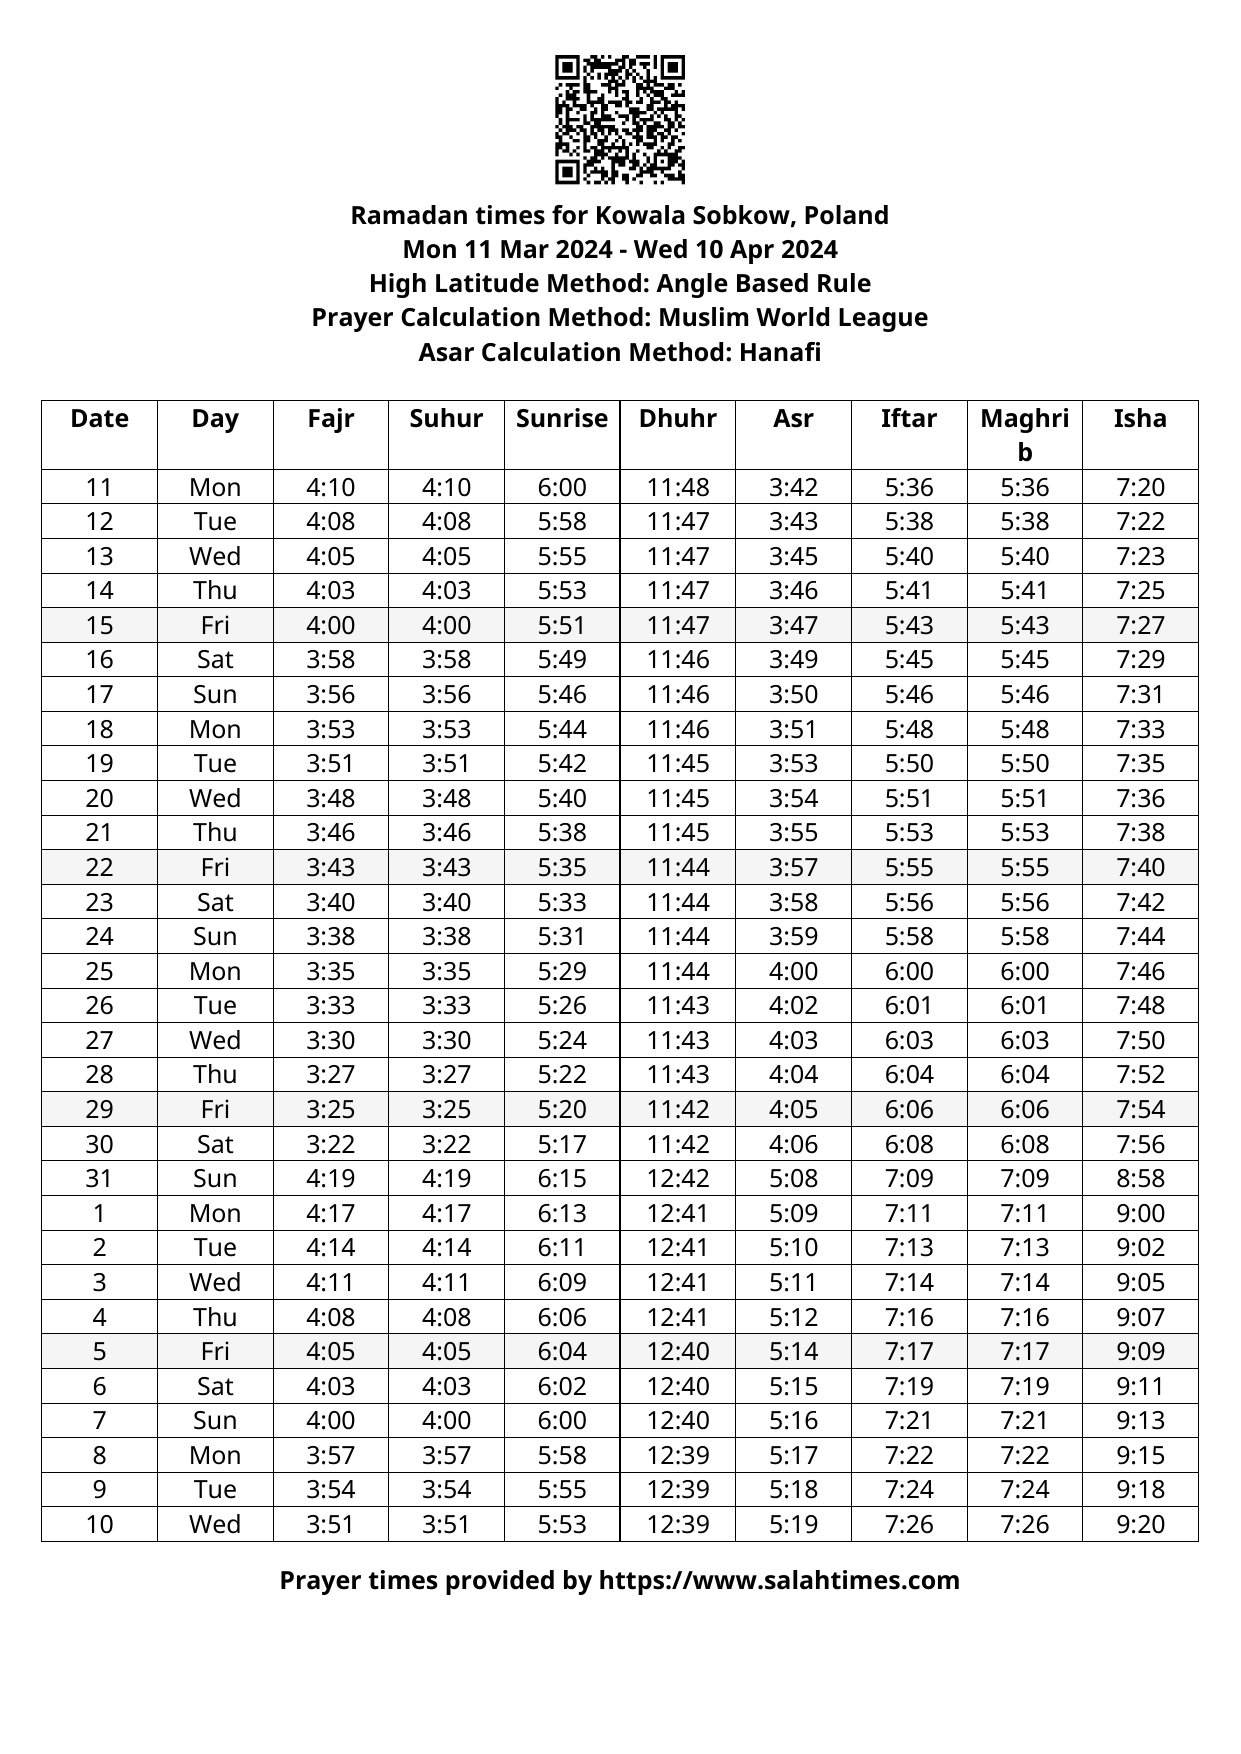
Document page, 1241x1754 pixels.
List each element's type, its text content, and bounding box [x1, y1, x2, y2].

table_cell 7:21 [852, 1404, 967, 1437]
table_cell 7:48 [1083, 989, 1198, 1022]
table_cell 7 [42, 1404, 157, 1437]
table_header Dhuhr [621, 401, 735, 469]
table_cell 5:48 [968, 712, 1082, 745]
table_cell 7:52 [1083, 1058, 1198, 1091]
table_cell 1 [42, 1196, 157, 1229]
table_cell 5:53 [968, 816, 1082, 849]
table_cell 12:40 [621, 1369, 735, 1402]
table_cell Wed [158, 1507, 273, 1541]
table_cell Sat [158, 1369, 273, 1402]
table_cell 5:17 [736, 1438, 851, 1472]
table_cell 4 [42, 1300, 157, 1333]
table_cell 3:33 [389, 989, 504, 1022]
table_cell 3:45 [736, 539, 851, 572]
table_cell 5:53 [505, 574, 619, 607]
table_header Iftar [852, 401, 967, 469]
table_header Suhur [389, 401, 504, 469]
table_cell 11:48 [621, 470, 735, 503]
table_cell 20 [42, 781, 157, 814]
table_cell 7:13 [852, 1231, 967, 1264]
table_cell 25 [42, 954, 157, 987]
table_cell Thu [158, 574, 273, 607]
table_header Fajr [274, 401, 388, 469]
table_cell 5:36 [968, 470, 1082, 503]
table_cell 7:35 [1083, 746, 1198, 780]
table_cell 3:54 [274, 1473, 388, 1506]
table_cell Wed [158, 1023, 273, 1057]
table_cell 6:00 [968, 954, 1082, 987]
table_cell 4:00 [389, 1404, 504, 1437]
table_cell 3:53 [389, 712, 504, 745]
table_cell 11:43 [621, 1023, 735, 1057]
table_cell 4:05 [736, 1092, 851, 1126]
table_cell 11:46 [621, 677, 735, 711]
table_cell 6:01 [852, 989, 967, 1022]
table_cell Sun [158, 677, 273, 711]
table_cell 7:25 [1083, 574, 1198, 607]
table_cell 5:46 [968, 677, 1082, 711]
table_cell 6:08 [852, 1127, 967, 1160]
table_cell 3:25 [274, 1092, 388, 1126]
table_cell 3:38 [389, 919, 504, 953]
table_cell 4:03 [389, 574, 504, 607]
table_cell 6:08 [968, 1127, 1082, 1160]
table_cell 3:57 [736, 850, 851, 884]
table_cell 5:58 [505, 504, 619, 538]
table_cell 11:45 [621, 781, 735, 814]
table_cell Wed [158, 1265, 273, 1299]
table_cell 11:46 [621, 643, 735, 676]
table_cell 4:05 [389, 1334, 504, 1368]
table_cell 7:16 [852, 1300, 967, 1333]
table_cell 3 [42, 1265, 157, 1299]
table_cell Fri [158, 608, 273, 642]
table_cell 12:42 [621, 1161, 735, 1195]
table_cell 5:11 [736, 1265, 851, 1299]
table_cell 18 [42, 712, 157, 745]
table_cell Wed [158, 781, 273, 814]
table_cell 6:01 [968, 989, 1082, 1022]
table_cell Thu [158, 816, 273, 849]
table_cell 4:05 [274, 1334, 388, 1368]
table_cell 7:22 [1083, 504, 1198, 538]
table_cell 6:15 [505, 1161, 619, 1195]
table_cell 9:15 [1083, 1438, 1198, 1472]
table_cell 5:19 [736, 1507, 851, 1541]
table_cell 7:44 [1083, 919, 1198, 953]
table_cell 5:12 [736, 1300, 851, 1333]
table_cell 5:17 [505, 1127, 619, 1160]
table_cell 13 [42, 539, 157, 572]
table_cell 4:14 [389, 1231, 504, 1264]
table_cell 4:04 [736, 1058, 851, 1091]
table_cell 4:03 [274, 574, 388, 607]
table_cell 5:55 [852, 850, 967, 884]
table_cell 31 [42, 1161, 157, 1195]
table_cell 5:53 [505, 1507, 619, 1541]
table_cell 19 [42, 746, 157, 780]
table_cell 12:41 [621, 1196, 735, 1229]
table_cell 4:08 [389, 1300, 504, 1333]
table_cell 3:38 [274, 919, 388, 953]
table_cell 5:44 [505, 712, 619, 745]
table_cell 4:08 [389, 504, 504, 538]
table_cell 12:41 [621, 1300, 735, 1333]
table_cell 5:55 [505, 539, 619, 572]
table_cell 5:38 [852, 504, 967, 538]
table_cell 27 [42, 1023, 157, 1057]
table_cell 5:40 [505, 781, 619, 814]
table_cell 6:11 [505, 1231, 619, 1264]
table_cell 4:00 [389, 608, 504, 642]
table_cell 3:58 [274, 643, 388, 676]
table_cell 7:56 [1083, 1127, 1198, 1160]
table_cell 14 [42, 574, 157, 607]
table_cell Mon [158, 470, 273, 503]
table_cell 5:58 [852, 919, 967, 953]
text Prayer Calculation Method: Muslim World League [42, 300, 1198, 334]
table_cell 16 [42, 643, 157, 676]
table_cell 11:44 [621, 919, 735, 953]
table_cell 7:24 [968, 1473, 1082, 1506]
table_cell 5:43 [852, 608, 967, 642]
table_cell 3:46 [389, 816, 504, 849]
table_cell 7:33 [1083, 712, 1198, 745]
table_cell Fri [158, 1334, 273, 1368]
table_cell Fri [158, 850, 273, 884]
table_cell 11:43 [621, 989, 735, 1022]
table_header Maghrib [968, 401, 1082, 469]
table_cell Fri [158, 1092, 273, 1126]
table_header Asr [736, 401, 851, 469]
table_cell 9:05 [1083, 1265, 1198, 1299]
table_cell 5:31 [505, 919, 619, 953]
table_cell 5 [42, 1334, 157, 1368]
table_cell 5:29 [505, 954, 619, 987]
table_cell 3:46 [736, 574, 851, 607]
table_cell 6:00 [505, 1404, 619, 1437]
table_cell 5:45 [852, 643, 967, 676]
table_cell 7:17 [852, 1334, 967, 1368]
table_cell 5:55 [505, 1473, 619, 1506]
table_cell 9:13 [1083, 1404, 1198, 1437]
table_cell 4:00 [736, 954, 851, 987]
table_cell 6:13 [505, 1196, 619, 1229]
table_cell 7:20 [1083, 470, 1198, 503]
table_cell 7:09 [968, 1161, 1082, 1195]
table_cell 12 [42, 504, 157, 538]
table_cell 7:27 [1083, 608, 1198, 642]
table_cell 3:30 [274, 1023, 388, 1057]
table_cell 7:23 [1083, 539, 1198, 572]
table_cell 4:00 [274, 608, 388, 642]
table_cell 9:00 [1083, 1196, 1198, 1229]
table_cell 5:38 [505, 816, 619, 849]
text High Latitude Method: Angle Based Rule [42, 266, 1198, 300]
table_cell 3:54 [389, 1473, 504, 1506]
table_cell 6:03 [852, 1023, 967, 1057]
table_cell 5:46 [505, 677, 619, 711]
table_cell 12:39 [621, 1438, 735, 1472]
table_cell 4:17 [274, 1196, 388, 1229]
table_cell 11:42 [621, 1092, 735, 1126]
table_cell 9:20 [1083, 1507, 1198, 1541]
table_cell 3:54 [736, 781, 851, 814]
table_cell 12:40 [621, 1404, 735, 1437]
table_cell 4:05 [274, 539, 388, 572]
table_header Day [158, 401, 273, 469]
table_cell 5:46 [852, 677, 967, 711]
table_cell 3:22 [274, 1127, 388, 1160]
table_cell 5:38 [968, 504, 1082, 538]
text Prayer times provided by https://www.salahtimes.com [42, 1563, 1198, 1597]
picture [542, 41, 699, 198]
table_cell 7:09 [852, 1161, 967, 1195]
text Asar Calculation Method: Hanafi [42, 334, 1198, 368]
table_cell 5:56 [852, 885, 967, 918]
table_cell 6:00 [505, 470, 619, 503]
table_cell 5:51 [852, 781, 967, 814]
table_cell 11:45 [621, 746, 735, 780]
table_cell 11:46 [621, 712, 735, 745]
table_cell 3:35 [274, 954, 388, 987]
table_cell 15 [42, 608, 157, 642]
table_cell 3:59 [736, 919, 851, 953]
table_cell 3:57 [389, 1438, 504, 1472]
table_cell 5:53 [852, 816, 967, 849]
table_cell Tue [158, 746, 273, 780]
table_cell 3:55 [736, 816, 851, 849]
table_cell 5:41 [968, 574, 1082, 607]
table_cell 11:47 [621, 539, 735, 572]
table_cell 3:53 [274, 712, 388, 745]
table_cell 6 [42, 1369, 157, 1402]
table_cell 4:06 [736, 1127, 851, 1160]
table_cell 3:57 [274, 1438, 388, 1472]
table_cell 5:51 [505, 608, 619, 642]
table_cell 7:16 [968, 1300, 1082, 1333]
table_header Date [42, 401, 157, 469]
table_cell 5:15 [736, 1369, 851, 1402]
table_cell 7:22 [852, 1438, 967, 1472]
table_cell Tue [158, 989, 273, 1022]
table_cell Mon [158, 712, 273, 745]
table_cell 3:56 [389, 677, 504, 711]
table_cell 5:14 [736, 1334, 851, 1368]
table_cell 8:58 [1083, 1161, 1198, 1195]
table_cell 4:00 [274, 1404, 388, 1437]
table_cell 3:50 [736, 677, 851, 711]
table_cell 11:44 [621, 850, 735, 884]
table_cell 6:06 [968, 1092, 1082, 1126]
table_cell 5:35 [505, 850, 619, 884]
table_cell 5:08 [736, 1161, 851, 1195]
table_cell 21 [42, 816, 157, 849]
table_cell Wed [158, 539, 273, 572]
table_cell 7:14 [852, 1265, 967, 1299]
table_cell Tue [158, 1473, 273, 1506]
table_cell 2 [42, 1231, 157, 1264]
table_cell 3:30 [389, 1023, 504, 1057]
table_cell 4:03 [736, 1023, 851, 1057]
table_cell 7:24 [852, 1473, 967, 1506]
table_cell 7:14 [968, 1265, 1082, 1299]
table_cell 6:04 [505, 1334, 619, 1368]
table_cell 9:18 [1083, 1473, 1198, 1506]
table_cell 5:56 [968, 885, 1082, 918]
table_cell 5:18 [736, 1473, 851, 1506]
table_cell 3:56 [274, 677, 388, 711]
table_cell 7:54 [1083, 1092, 1198, 1126]
table_header Isha [1083, 401, 1198, 469]
table_cell 3:51 [736, 712, 851, 745]
table_cell 24 [42, 919, 157, 953]
table_cell 3:49 [736, 643, 851, 676]
table_cell 4:02 [736, 989, 851, 1022]
table_cell 3:35 [389, 954, 504, 987]
table_cell 12:39 [621, 1507, 735, 1541]
table_cell 7:11 [968, 1196, 1082, 1229]
table_cell 5:51 [968, 781, 1082, 814]
table_cell 11:45 [621, 816, 735, 849]
table_cell 3:40 [274, 885, 388, 918]
table_cell Thu [158, 1300, 273, 1333]
table_cell Mon [158, 1196, 273, 1229]
table_cell Sun [158, 1404, 273, 1437]
table_cell 6:02 [505, 1369, 619, 1402]
table_cell 6:04 [968, 1058, 1082, 1091]
table_cell 3:27 [389, 1058, 504, 1091]
table_cell 3:51 [274, 1507, 388, 1541]
table_cell 7:40 [1083, 850, 1198, 884]
table_cell 5:26 [505, 989, 619, 1022]
table_cell 11:42 [621, 1127, 735, 1160]
table_cell 5:49 [505, 643, 619, 676]
table_cell 4:10 [389, 470, 504, 503]
table_cell 3:47 [736, 608, 851, 642]
table_cell 7:11 [852, 1196, 967, 1229]
table_cell 5:55 [968, 850, 1082, 884]
table_cell 5:22 [505, 1058, 619, 1091]
table_cell 6:06 [505, 1300, 619, 1333]
table_cell 7:19 [852, 1369, 967, 1402]
table_cell 26 [42, 989, 157, 1022]
table_cell 12:41 [621, 1265, 735, 1299]
table_cell 7:38 [1083, 816, 1198, 849]
table_cell 5:40 [968, 539, 1082, 572]
table_cell 4:17 [389, 1196, 504, 1229]
table_cell 4:03 [389, 1369, 504, 1402]
table_cell 3:53 [736, 746, 851, 780]
table_cell 3:27 [274, 1058, 388, 1091]
table_cell 22 [42, 850, 157, 884]
table_cell 4:14 [274, 1231, 388, 1264]
table_cell 11:43 [621, 1058, 735, 1091]
table_cell 7:29 [1083, 643, 1198, 676]
table_cell Sat [158, 643, 273, 676]
table_cell Tue [158, 504, 273, 538]
table_cell 4:19 [389, 1161, 504, 1195]
table_cell 3:51 [274, 746, 388, 780]
table_cell 7:19 [968, 1369, 1082, 1402]
table_cell 5:50 [968, 746, 1082, 780]
table_cell 9:02 [1083, 1231, 1198, 1264]
table_cell 9 [42, 1473, 157, 1506]
table_cell 4:11 [389, 1265, 504, 1299]
table_cell 9:07 [1083, 1300, 1198, 1333]
table_cell Tue [158, 1231, 273, 1264]
table_cell 12:41 [621, 1231, 735, 1264]
table_cell 7:42 [1083, 885, 1198, 918]
table_cell 3:25 [389, 1092, 504, 1126]
table_cell 10 [42, 1507, 157, 1541]
table_cell 5:36 [852, 470, 967, 503]
table_cell 3:58 [389, 643, 504, 676]
table_cell Sat [158, 885, 273, 918]
table_cell 5:40 [852, 539, 967, 572]
table_cell 4:05 [389, 539, 504, 572]
table_cell 8 [42, 1438, 157, 1472]
table_cell 4:10 [274, 470, 388, 503]
table_cell 5:41 [852, 574, 967, 607]
table_cell 5:43 [968, 608, 1082, 642]
table_cell 5:48 [852, 712, 967, 745]
table_cell 6:03 [968, 1023, 1082, 1057]
table_cell 3:43 [736, 504, 851, 538]
table_cell 3:42 [736, 470, 851, 503]
table_cell 3:40 [389, 885, 504, 918]
table_cell Thu [158, 1058, 273, 1091]
table_cell 12:40 [621, 1334, 735, 1368]
table_cell Mon [158, 1438, 273, 1472]
table_cell 17 [42, 677, 157, 711]
table_cell Mon [158, 954, 273, 987]
table_header Sunrise [505, 401, 619, 469]
table_cell 4:19 [274, 1161, 388, 1195]
table_cell Sat [158, 1127, 273, 1160]
table_cell 7:22 [968, 1438, 1082, 1472]
table_cell 5:20 [505, 1092, 619, 1126]
table_cell 7:31 [1083, 677, 1198, 711]
table_cell 5:16 [736, 1404, 851, 1437]
table_cell 11 [42, 470, 157, 503]
table_cell 9:09 [1083, 1334, 1198, 1368]
table_cell 5:58 [505, 1438, 619, 1472]
table_cell 11:47 [621, 574, 735, 607]
table_cell 28 [42, 1058, 157, 1091]
table_cell 7:26 [968, 1507, 1082, 1541]
table_cell 29 [42, 1092, 157, 1126]
table_cell 7:13 [968, 1231, 1082, 1264]
table_cell 5:09 [736, 1196, 851, 1229]
table_cell 5:42 [505, 746, 619, 780]
table_cell 4:11 [274, 1265, 388, 1299]
table_cell 3:58 [736, 885, 851, 918]
table_cell 5:58 [968, 919, 1082, 953]
table_cell 7:46 [1083, 954, 1198, 987]
table_cell 4:08 [274, 1300, 388, 1333]
table_cell 5:10 [736, 1231, 851, 1264]
table_cell 3:43 [389, 850, 504, 884]
table_cell 6:06 [852, 1092, 967, 1126]
table_cell 3:51 [389, 746, 504, 780]
table_cell Sun [158, 1161, 273, 1195]
table_cell 5:45 [968, 643, 1082, 676]
table_cell 11:44 [621, 954, 735, 987]
table_cell 4:03 [274, 1369, 388, 1402]
table_cell 12:39 [621, 1473, 735, 1506]
table_cell 3:46 [274, 816, 388, 849]
table_cell 7:21 [968, 1404, 1082, 1437]
table_cell 3:48 [389, 781, 504, 814]
table_cell 7:36 [1083, 781, 1198, 814]
table_cell 3:51 [389, 1507, 504, 1541]
text Mon 11 Mar 2024 - Wed 10 Apr 2024 [42, 232, 1198, 266]
table_cell 9:11 [1083, 1369, 1198, 1402]
table_cell 11:44 [621, 885, 735, 918]
table_cell 4:08 [274, 504, 388, 538]
table_cell 7:17 [968, 1334, 1082, 1368]
table_cell Sun [158, 919, 273, 953]
table_cell 23 [42, 885, 157, 918]
table_cell 5:24 [505, 1023, 619, 1057]
table_cell 5:33 [505, 885, 619, 918]
table_cell 3:22 [389, 1127, 504, 1160]
table_cell 6:09 [505, 1265, 619, 1299]
table_cell 7:26 [852, 1507, 967, 1541]
table_cell 7:50 [1083, 1023, 1198, 1057]
text Ramadan times for Kowala Sobkow, Poland [42, 198, 1198, 232]
table_cell 5:50 [852, 746, 967, 780]
table_cell 6:04 [852, 1058, 967, 1091]
table_cell 6:00 [852, 954, 967, 987]
table_cell 11:47 [621, 608, 735, 642]
table_cell 11:47 [621, 504, 735, 538]
table_cell 3:33 [274, 989, 388, 1022]
table_cell 30 [42, 1127, 157, 1160]
table_cell 3:43 [274, 850, 388, 884]
table_cell 3:48 [274, 781, 388, 814]
